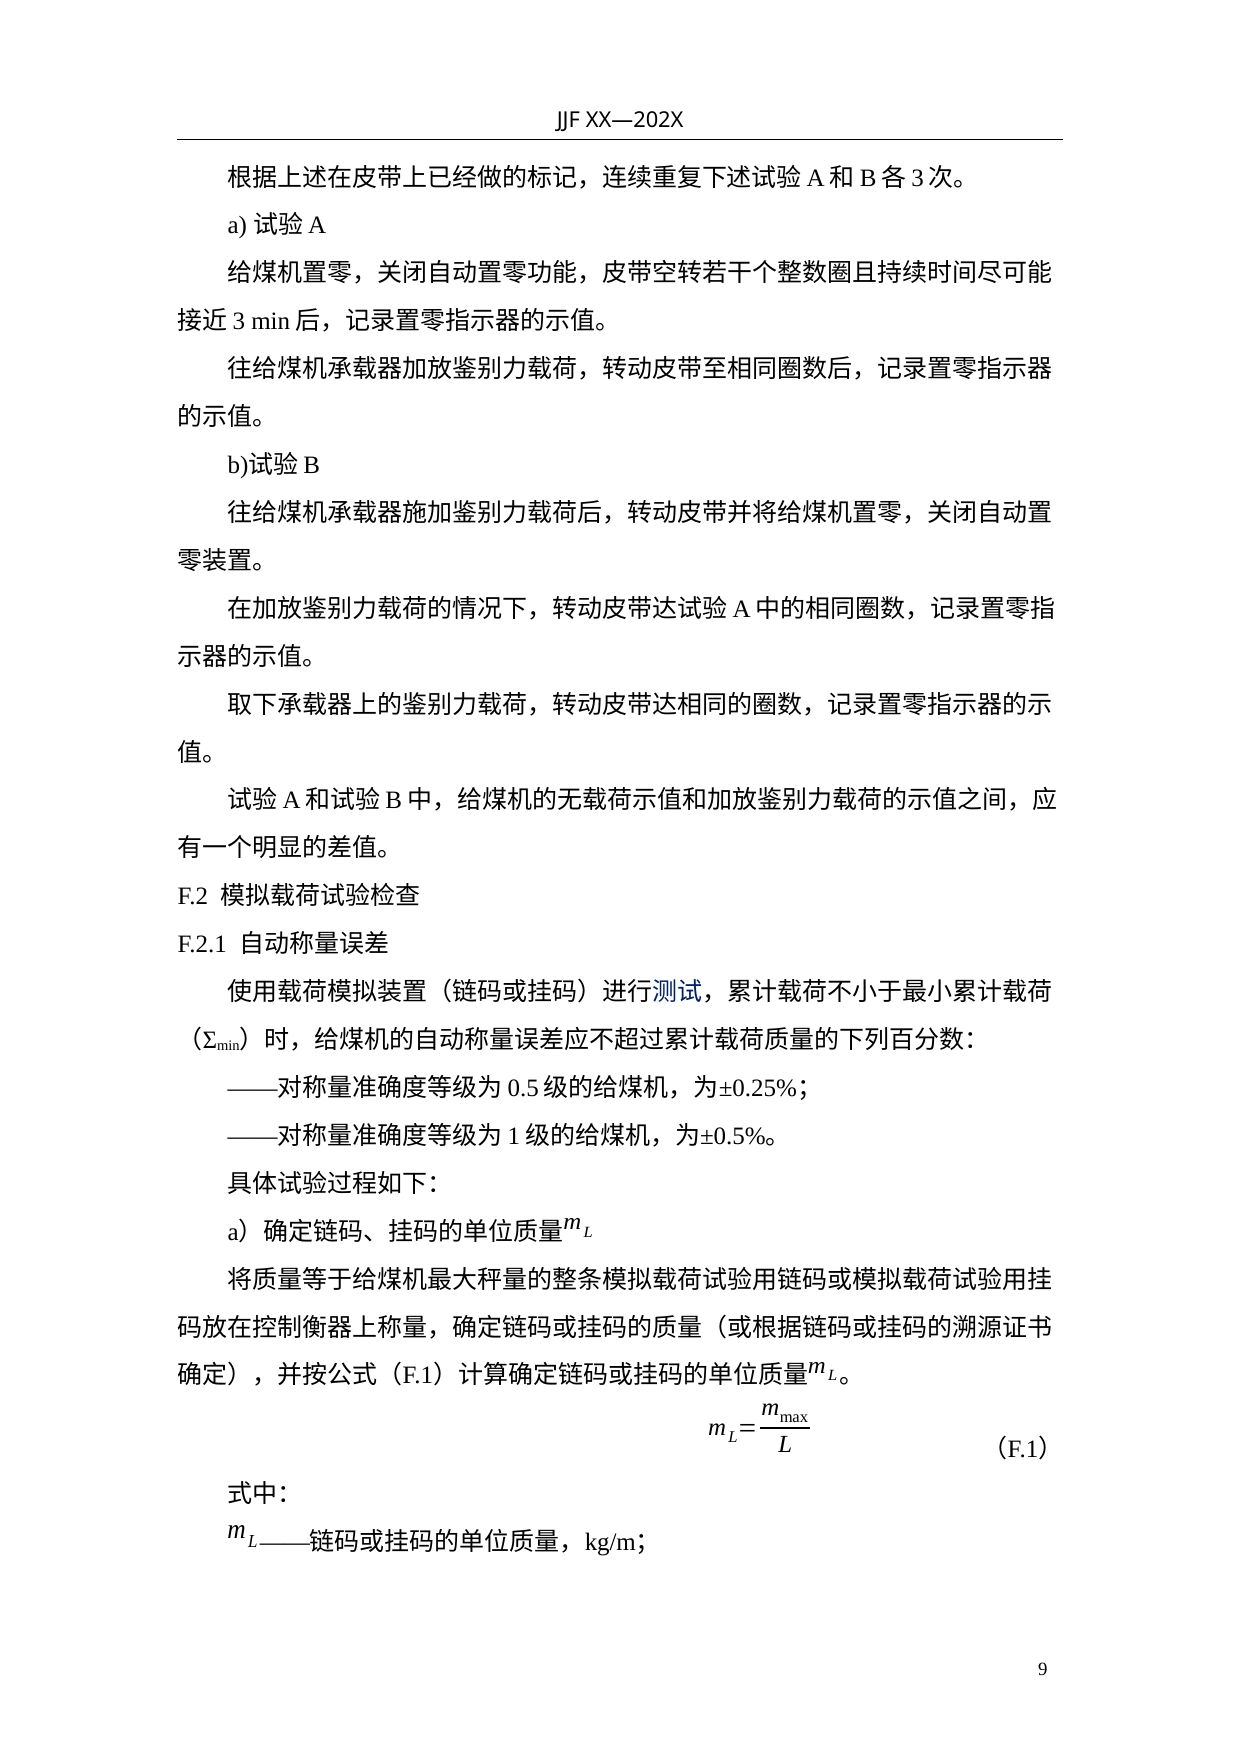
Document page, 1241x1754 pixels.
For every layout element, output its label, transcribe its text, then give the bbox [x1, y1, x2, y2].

text 将质量等于给煤机最大秤量的整条模拟载荷试验用链码或模拟载荷试验用挂码放在控制衡器上称量，确定链码或挂码的质量（或根据链码或挂码的溯源证书确定），并按公式（F.1）计算确定链码或挂码的单位质量。 [177, 1250, 1063, 1393]
text a) 试验A [177, 196, 1063, 243]
text 往给煤机承载器加放鉴别力载荷，转动皮带至相同圈数后，记录置零指示器的示值。 [177, 339, 1063, 435]
text ——对称量准确度等级为0.5级的给煤机，为±0.25%； [177, 1058, 1063, 1106]
text 给煤机置零，关闭自动置零功能，皮带空转若干个整数圈且持续时间尽可能接近3 min后，记录置零指示器的示值。 [177, 243, 1063, 339]
text ——链码或挂码的单位质量，kg/m； [177, 1512, 1063, 1560]
text 取下承载器上的鉴别力载荷，转动皮带达相同的圈数，记录置零指示器的示值。 [177, 675, 1063, 771]
text 在加放鉴别力载荷的情况下，转动皮带达试验A中的相同圈数，记录置零指示器的示值。 [177, 579, 1063, 675]
text 根据上述在皮带上已经做的标记，连续重复下述试验A和B各3次。 [177, 148, 1063, 196]
text 往给煤机承载器施加鉴别力载荷后，转动皮带并将给煤机置零，关闭自动置零装置。 [177, 483, 1063, 579]
text ——对称量准确度等级为1级的给煤机，为±0.5%。 [177, 1106, 1063, 1154]
subtitle F.2.1 自动称量误差 [177, 914, 1063, 962]
text 试验A和试验B中，给煤机的无载荷示值和加放鉴别力载荷的示值之间，应有一个明显的差值。 [177, 771, 1063, 866]
text b)试验B [177, 435, 1063, 483]
text 具体试验过程如下： [177, 1154, 1063, 1202]
subtitle F.2 模拟载荷试验检查 [177, 866, 1063, 914]
text （F.1） [227, 1393, 1063, 1464]
text 式中： [177, 1464, 1063, 1512]
text 使用载荷模拟装置（链码或挂码）进行测试，累计载荷不小于最小累计载荷（Σmin）时，给煤机的自动称量误差应不超过累计载荷质量的下列百分数： [177, 962, 1063, 1058]
text a）确定链码、挂码的单位质量 [177, 1202, 1063, 1250]
